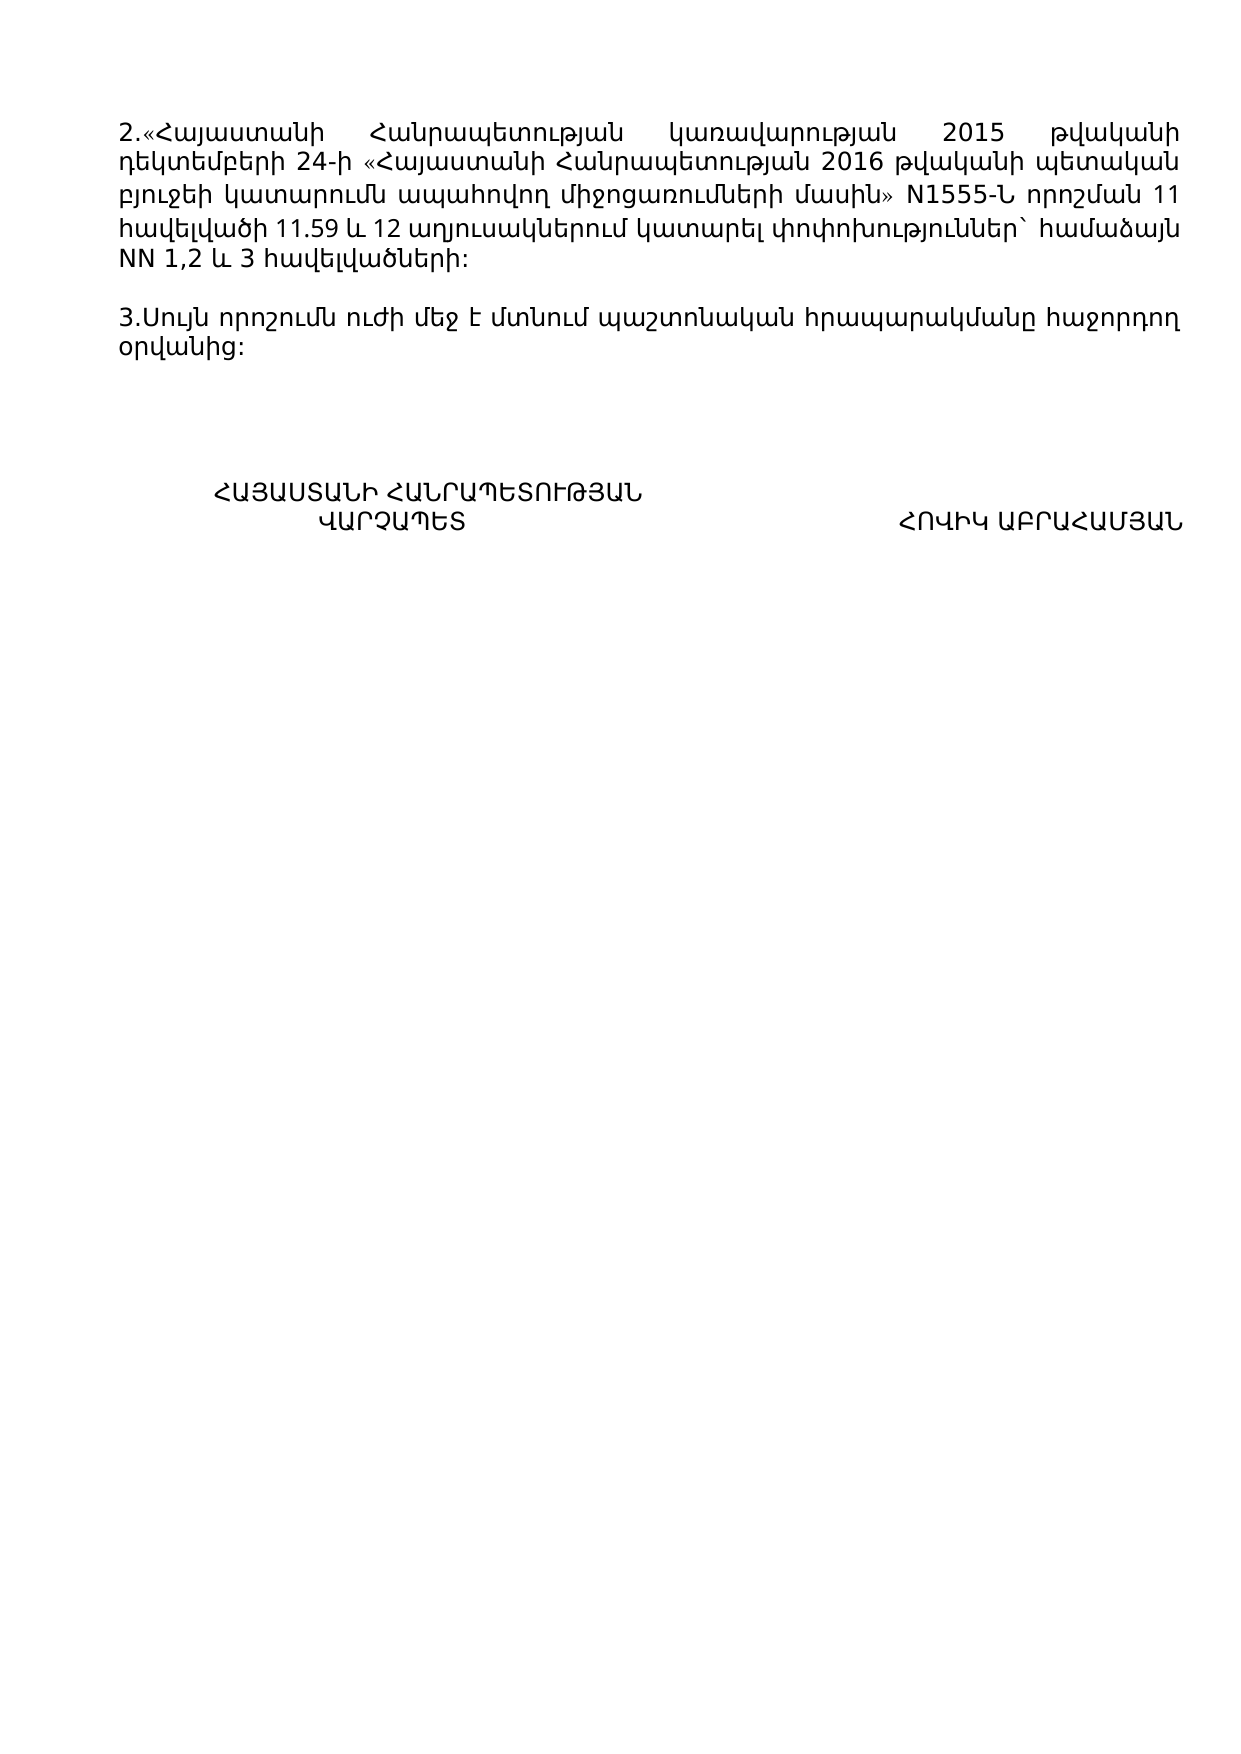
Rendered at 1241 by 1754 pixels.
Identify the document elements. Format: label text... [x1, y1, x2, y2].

text 2.Հայաստանի Հանրապետության կառավարության 2015 թվականի դեկտեմբերի 24-ի Հայաստանի Հանրապետության 2016 թվականի պետական բյուջեի կատարումն ապահովող միջոցառումների մասին N1555-Ն որոշման 11 հավելվածի 11.59 և 12 աղյուսակներում կատարել փոփոխություններ` համաձայն NN 1,2 և 3 հավելվածների: [118, 118, 1181, 274]
text ՎԱՐՉԱՊԵՏ ՀՈՎԻԿ ԱԲՐԱՀԱՄՅԱՆ [118, 507, 1183, 536]
text 3.Սույն որոշումն ուժի մեջ է մտնում պաշտոնական հրապարակմանը հաջորդող օրվանից: [118, 303, 1181, 361]
text ՀԱՅԱUՏԱՆԻ ՀԱՆՐԱՊԵՏՈՒԹՅԱՆ [118, 478, 1183, 507]
